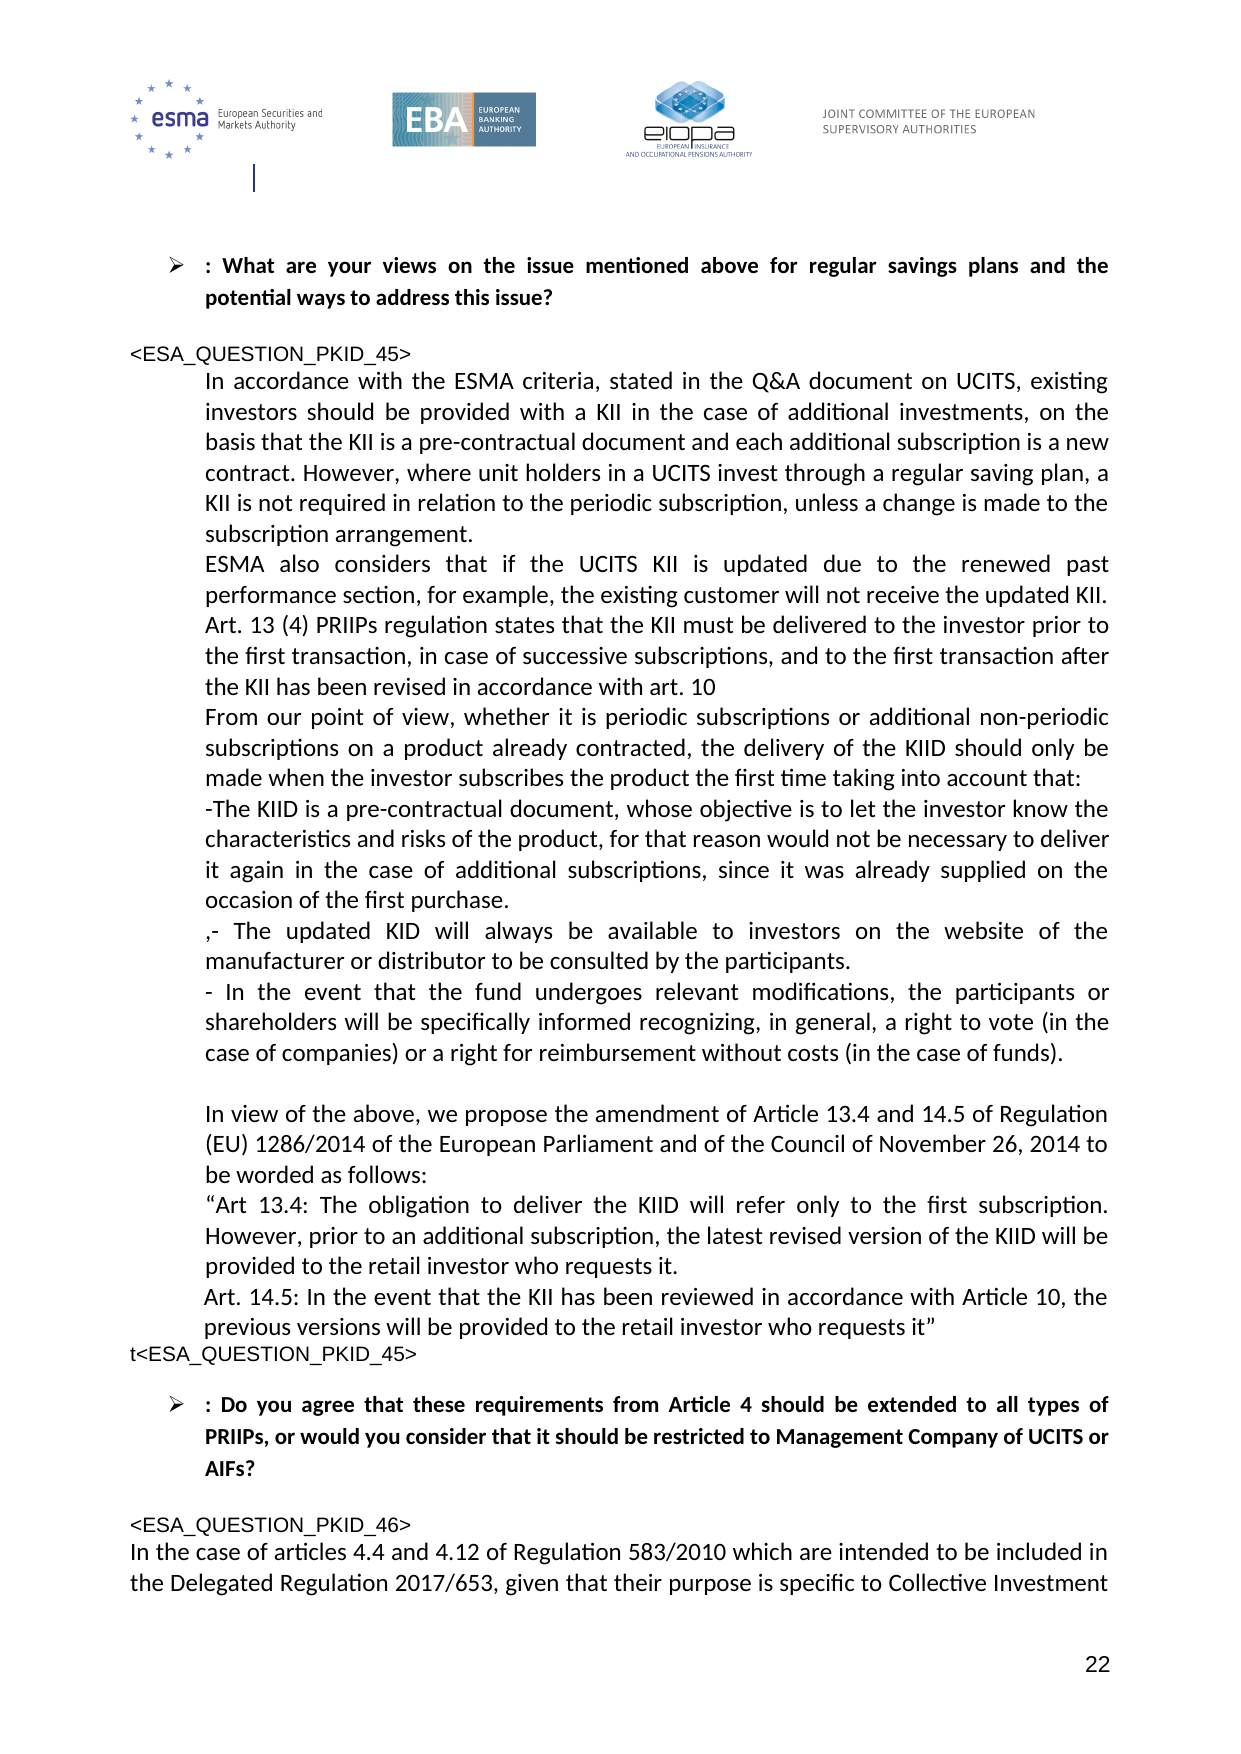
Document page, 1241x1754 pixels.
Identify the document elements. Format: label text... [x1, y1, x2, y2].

list - In the event that the fund undergoes relevant modifications, the participants or shareholders will be specifically informed recognizing, in general, a right to vote (in the case of companies) or a right for reimbursement without costs (in the case of funds). [205, 976, 1110, 1067]
picture [129, 73, 1045, 164]
text <ESA_QUESTION_PKID_46> [130, 1513, 1110, 1537]
text <ESA_QUESTION_PKID_45> [130, 341, 1110, 365]
list Art. 13 (4) PRIIPs regulation states that the KII must be delivered to the investor prior to the first transaction, in case of successive subscriptions, and to the first transaction after the KII has been revised in accordance with art. 10 [205, 609, 1110, 701]
list In view of the above, we propose the amendment of Article 13.4 and 14.5 of Regulation (EU) 1286/2014 of the European Parliament and of the Council of November 26, 2014 to be worded as follows: [205, 1098, 1110, 1189]
list : What are your views on the issue mentioned above for regular savings plans and the potential ways to address this issue? [167, 251, 1110, 311]
list ,- The updated KID will always be available to investors on the website of the manufacturer or distributor to be consulted by the participants. [205, 915, 1110, 976]
text t<ESA_QUESTION_PKID_45> [130, 1342, 1110, 1366]
list “Art 13.4: The obligation to deliver the KIID will refer only to the first subscription. However, prior to an additional subscription, the latest revised version of the KIID will be provided to the retail investor who requests it. [205, 1189, 1110, 1281]
list -The KIID is a pre-contractual document, whose objective is to let the investor know the characteristics and risks of the product, for that reason would not be necessary to deliver it again in the case of additional subscriptions, since it was already supplied on the occasion of the first purchase. [205, 793, 1110, 915]
list In accordance with the ESMA criteria, stated in the Q&A document on UCITS, existing investors should be provided with a KII in the case of additional investments, on the basis that the KII is a pre-contractual document and each additional subscription is a new contract. However, where unit holders in a UCITS invest through a regular saving plan, a KII is not required in relation to the periodic subscription, unless a change is made to the subscription arrangement. [205, 365, 1110, 548]
list From our point of view, whether it is periodic subscriptions or additional non-periodic subscriptions on a product already contracted, the delivery of the KIID should only be made when the investor subscribes the product the first time taking into account that: [205, 701, 1110, 793]
text Art. 14.5: In the event that the KII has been reviewed in accordance with Article 10, the previous versions will be provided to the retail investor who requests it” [204, 1281, 1110, 1342]
list : Do you agree that these requirements from Article 4 should be extended to all types of PRIIPs, or would you consider that it should be restricted to Management Company of UCITS or AIFs? [167, 1390, 1110, 1482]
list ESMA also considers that if the UCITS KII is updated due to the renewed past performance section, for example, the existing customer will not receive the updated KII. [205, 548, 1110, 609]
